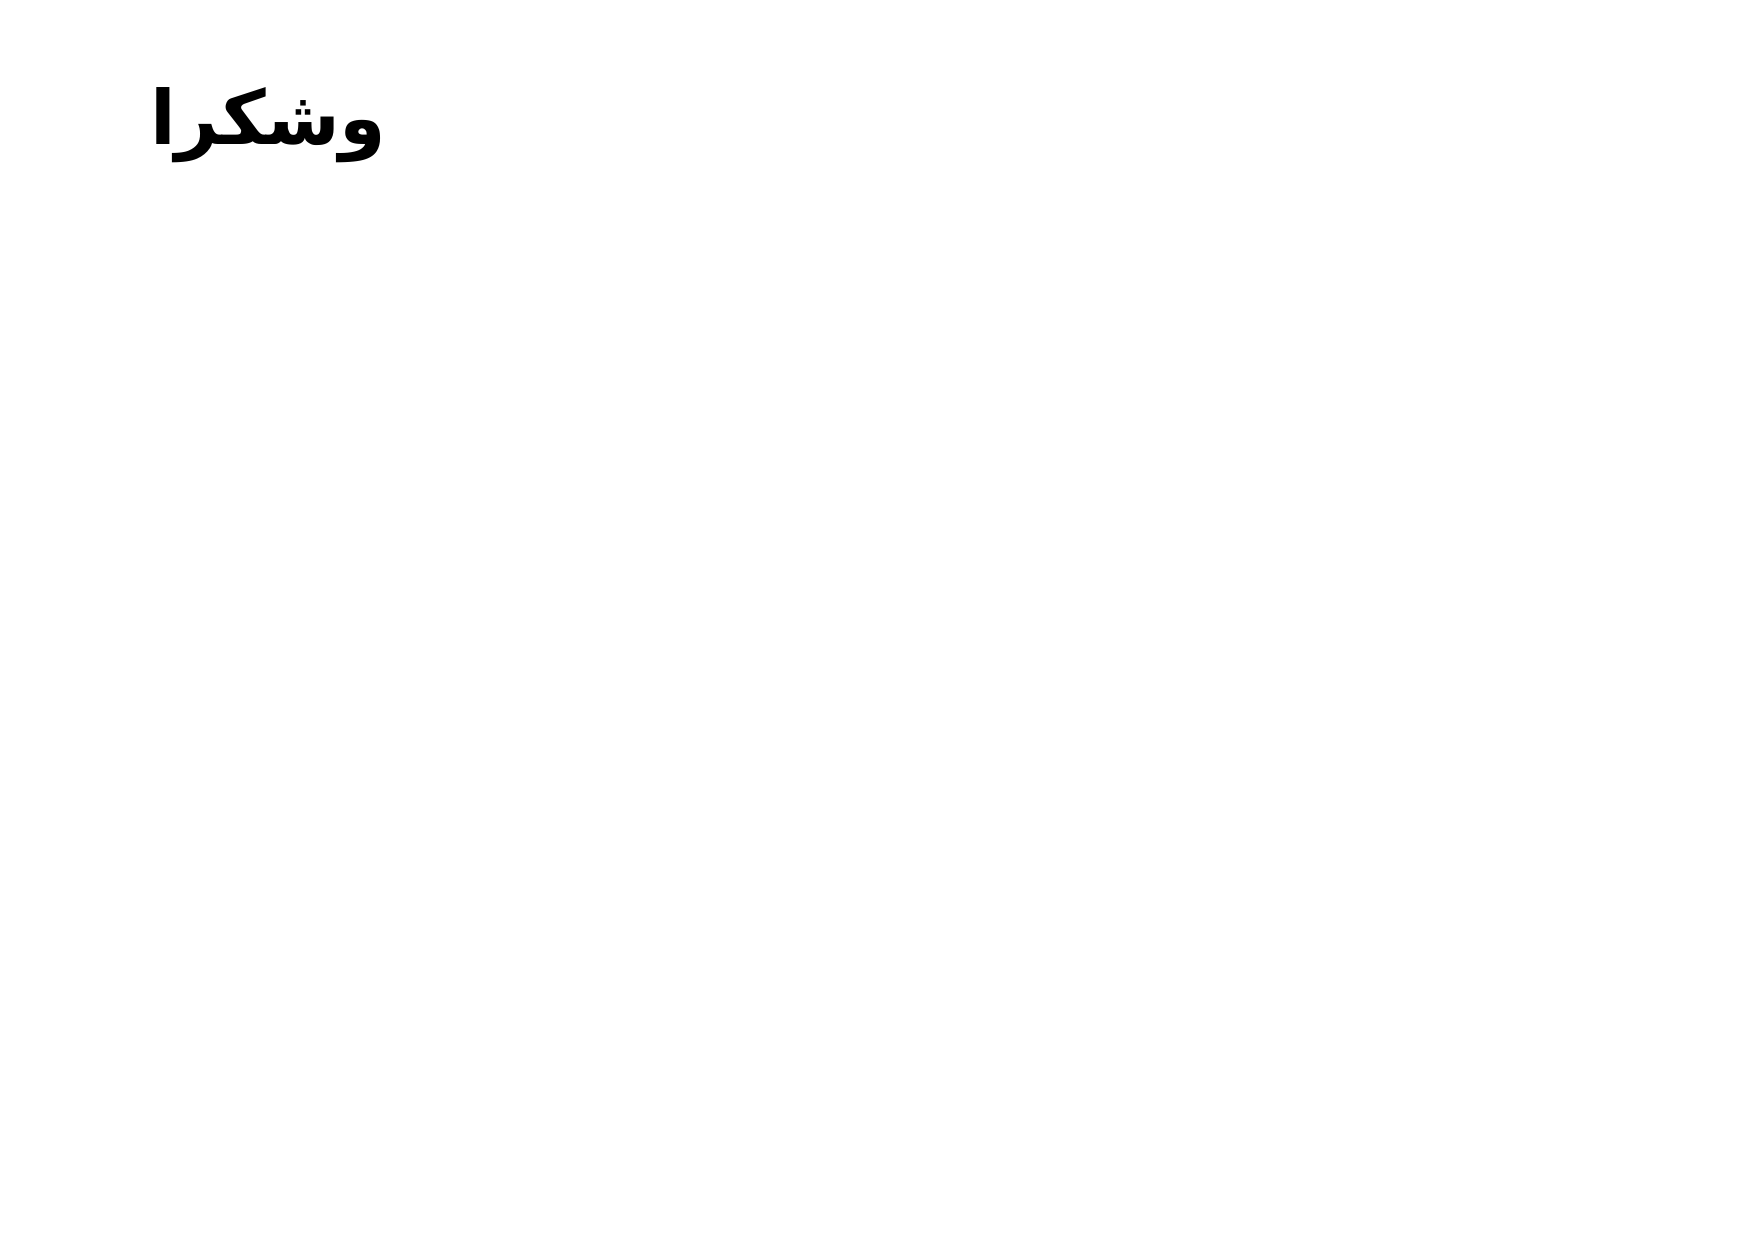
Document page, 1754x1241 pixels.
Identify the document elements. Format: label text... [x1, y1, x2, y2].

list وشكرا [150, 74, 1491, 160]
